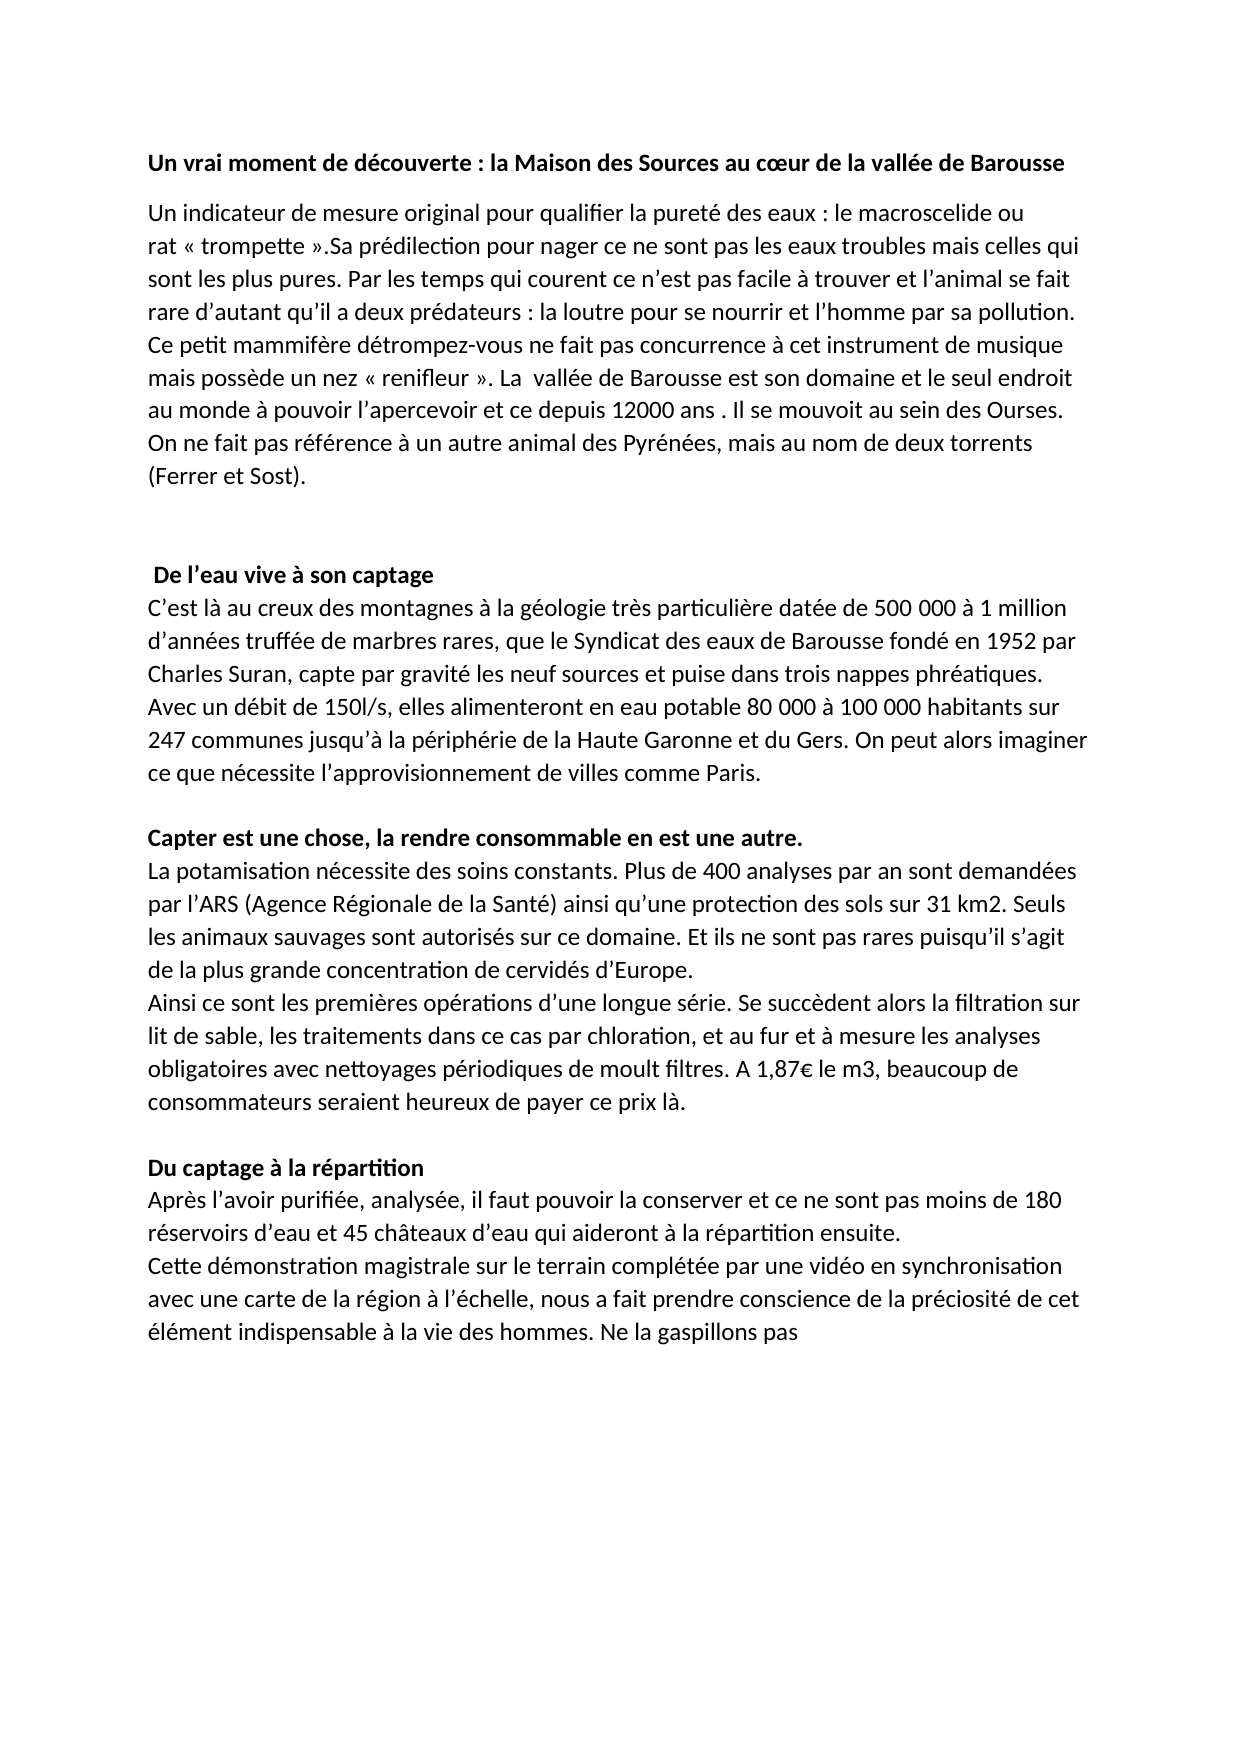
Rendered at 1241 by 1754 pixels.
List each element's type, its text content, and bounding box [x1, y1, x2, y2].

text Capter est une chose, la rendre consommable en est une autre. [148, 823, 1093, 853]
text Un vrai moment de découverte : la Maison des Sources au cœur de la vallée de Barousse [148, 148, 1093, 178]
text De l’eau vive à son captage [148, 559, 1093, 590]
text Avec un débit de 150l/s, elles alimenteront en eau potable 80 000 à 100 000 habitants sur 247 communes jusqu’à la périphérie de la Haute Garonne et du Gers. On peut alors imaginer ce que nécessite l’approvisionnement de villes comme Paris. [148, 691, 1093, 787]
text Du captage à la répartition [148, 1152, 1093, 1182]
text Cette démonstration magistrale sur le terrain complétée par une vidéo en synchronisation avec une carte de la région à l’échelle, nous a fait prendre conscience de la préciosité de cet élément indispensable à la vie des hommes. Ne la gaspillons pas [148, 1251, 1093, 1347]
text C’est là au creux des montagnes à la géologie très particulière datée de 500 000 à 1 million d’années truffée de marbres rares, que le Syndicat des eaux de Barousse fondé en 1952 par Charles Suran, capte par gravité les neuf sources et puise dans trois nappes phréatiques. [148, 592, 1093, 688]
text Un indicateur de mesure original pour qualifier la pureté des eaux : le macroscelide ou rat « trompette ».Sa prédilection pour nager ce ne sont pas les eaux troubles mais celles qui sont les plus pures. Par les temps qui courent ce n’est pas facile à trouver et l’animal se fait rare d’autant qu’il a deux prédateurs : la loutre pour se nourrir et l’homme par sa pollution. Ce petit mammifère détrompez-vous ne fait pas concurrence à cet instrument de musique mais possède un nez « renifleur ». La vallée de Barousse est son domaine et le seul endroit au monde à pouvoir l’apercevoir et ce depuis 12000 ans . Il se mouvoit au sein des Ourses. On ne fait pas référence à un autre animal des Pyrénées, mais au nom de deux torrents (Ferrer et Sost). [148, 197, 1093, 491]
text Ainsi ce sont les premières opérations d’une longue série. Se succèdent alors la filtration sur lit de sable, les traitements dans ce cas par chloration, et au fur et à mesure les analyses obligatoires avec nettoyages périodiques de moult filtres. A 1,87€ le m3, beaucoup de consommateurs seraient heureux de payer ce prix là. [148, 987, 1093, 1116]
text La potamisation nécessite des soins constants. Plus de 400 analyses par an sont demandées par l’ARS (Agence Régionale de la Santé) ainsi qu’une protection des sols sur 31 km2. Seuls les animaux sauvages sont autorisés sur ce domaine. Et ils ne sont pas rares puisqu’il s’agit de la plus grande concentration de cervidés d’Europe. [148, 856, 1093, 985]
text Après l’avoir purifiée, analysée, il faut pouvoir la conserver et ce ne sont pas moins de 180 réservoirs d’eau et 45 châteaux d’eau qui aideront à la répartition ensuite. [148, 1185, 1093, 1248]
